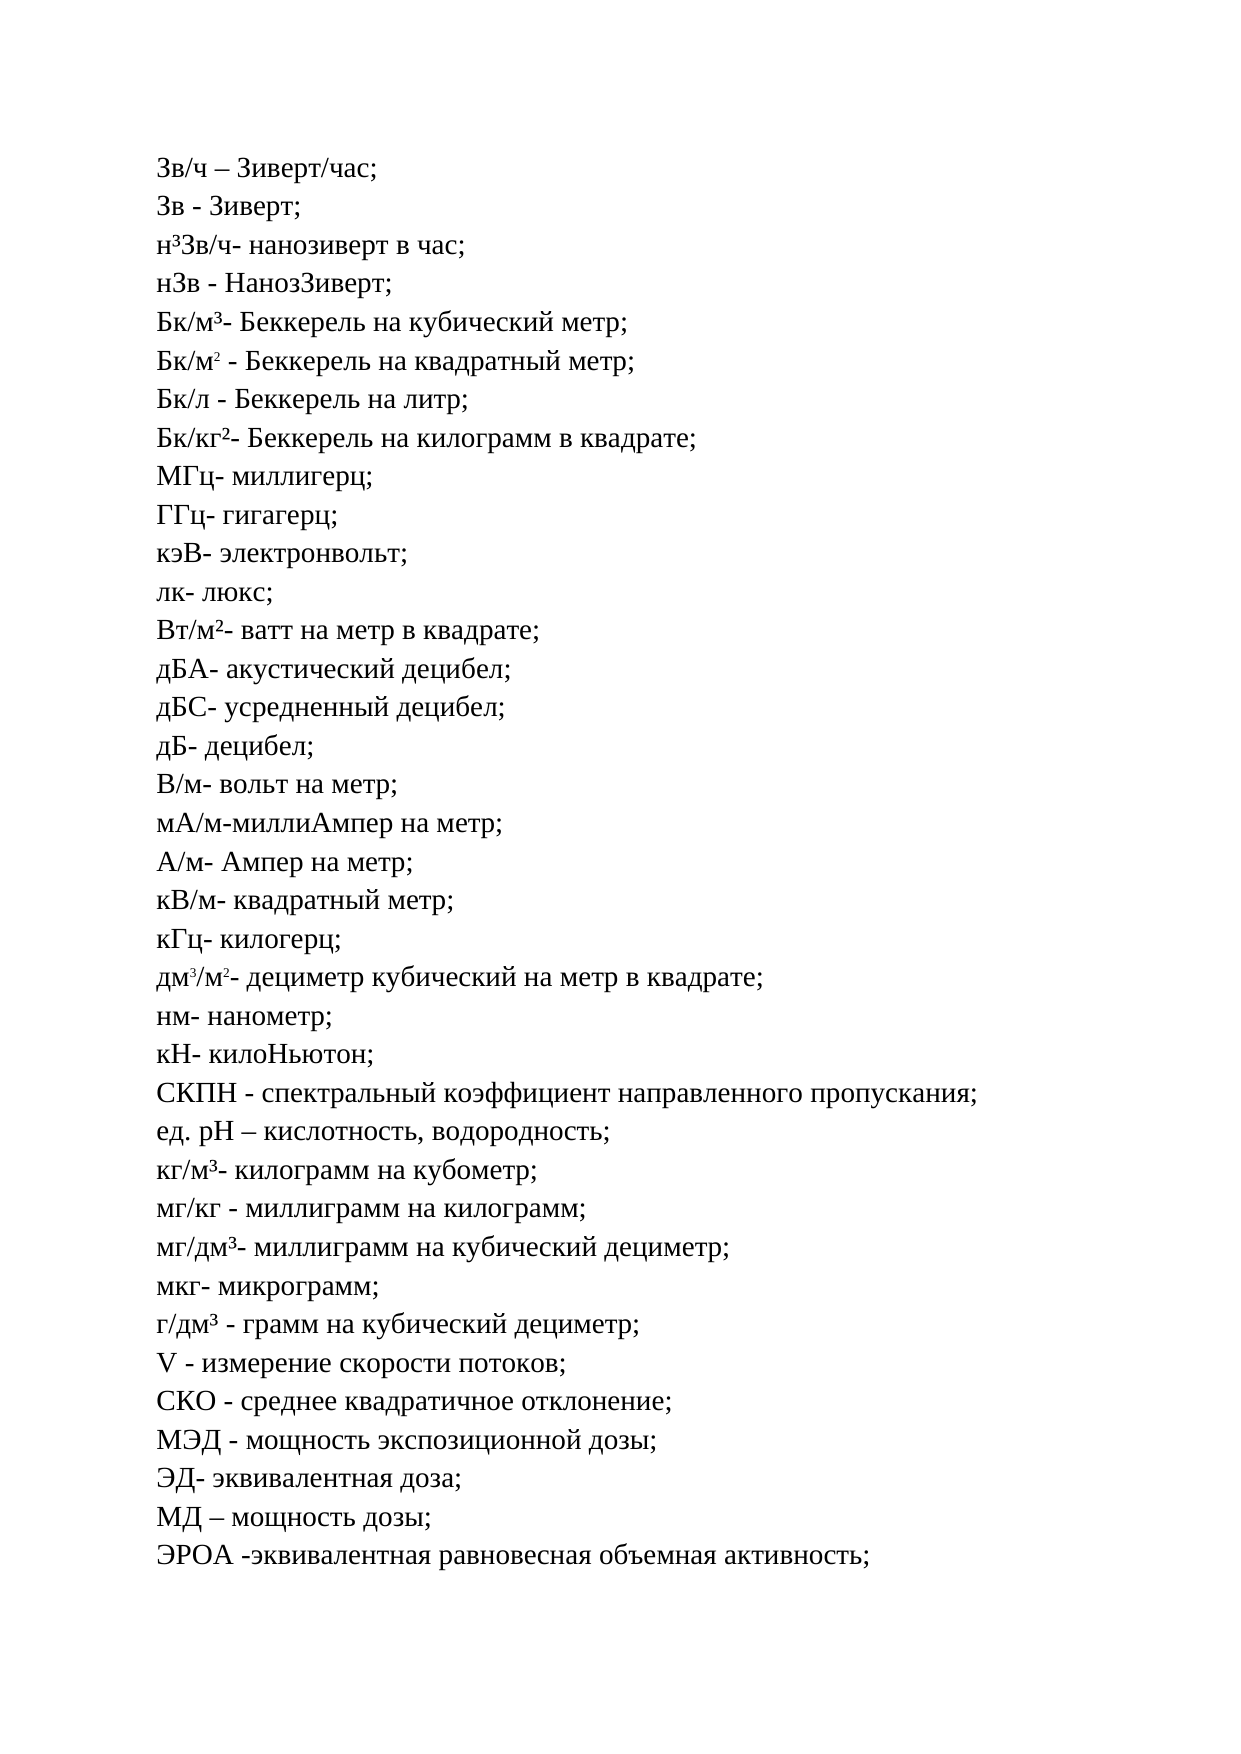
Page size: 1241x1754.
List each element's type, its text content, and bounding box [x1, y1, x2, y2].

text кэВ- электронвольт; [112, 535, 1128, 569]
text дБ- децибел; [112, 728, 1128, 762]
text г/дм³ - грамм на кубический дециметр; [112, 1306, 1128, 1340]
text МГц- миллигерц; [112, 458, 1128, 492]
text Бк/м³- Беккерель на кубический метр; [112, 304, 1128, 338]
text кГц- килогерц; [112, 921, 1128, 954]
text V - измерение скорости потоков; [112, 1345, 1128, 1378]
text Бк/кг²- Беккерель на килограмм в квадрате; [112, 420, 1128, 453]
text нм- нанометр; [112, 998, 1128, 1031]
text кН- килоНьютон; [112, 1036, 1128, 1070]
text ЭД- эквивалентная доза; [112, 1460, 1128, 1494]
text ГГц- гигагерц; [112, 497, 1128, 530]
text ед. рН – кислотность, водородность; [112, 1113, 1128, 1147]
text МЭД - мощность экспозиционной дозы; [112, 1422, 1128, 1455]
text мА/м-миллиАмпер на метр; [112, 805, 1128, 839]
text мкг- микрограмм; [112, 1268, 1128, 1301]
text мг/кг - миллиграмм на килограмм; [112, 1191, 1128, 1224]
text дм3/м2- дециметр кубический на метр в квадрате; [112, 959, 1128, 993]
text СКО - среднее квадратичное отклонение; [112, 1383, 1128, 1417]
text МД – мощность дозы; [112, 1499, 1128, 1532]
text СКПН - спектральный коэффициент направленного пропускания; [112, 1075, 1128, 1108]
text А/м- Ампер на метр; [112, 844, 1128, 877]
text Вт/м²- ватт на метр в квадрате; [112, 612, 1128, 646]
text нЗв - НанозЗиверт; [112, 266, 1128, 299]
text Зв - Зиверт; [112, 188, 1128, 222]
text дБА- акустический децибел; [112, 651, 1128, 684]
text кг/м³- килограмм на кубометр; [112, 1152, 1128, 1186]
text Бк/м2 - Беккерель на квадратный метр; [112, 343, 1128, 376]
text В/м- вольт на метр; [112, 767, 1128, 800]
text дБС- усредненный децибел; [112, 689, 1128, 723]
text мг/дм³- миллиграмм на кубический дециметр; [112, 1229, 1128, 1263]
text Зв/ч – Зиверт/час; [112, 150, 1128, 183]
text н³Зв/ч- нанозиверт в час; [112, 227, 1128, 261]
text кВ/м- квадратный метр; [112, 882, 1128, 916]
text лк- люкс; [112, 574, 1128, 607]
text Бк/л - Беккерель на литр; [112, 381, 1128, 415]
text ЭРОА -эквивалентная равновесная объемная активность; [112, 1537, 1128, 1571]
